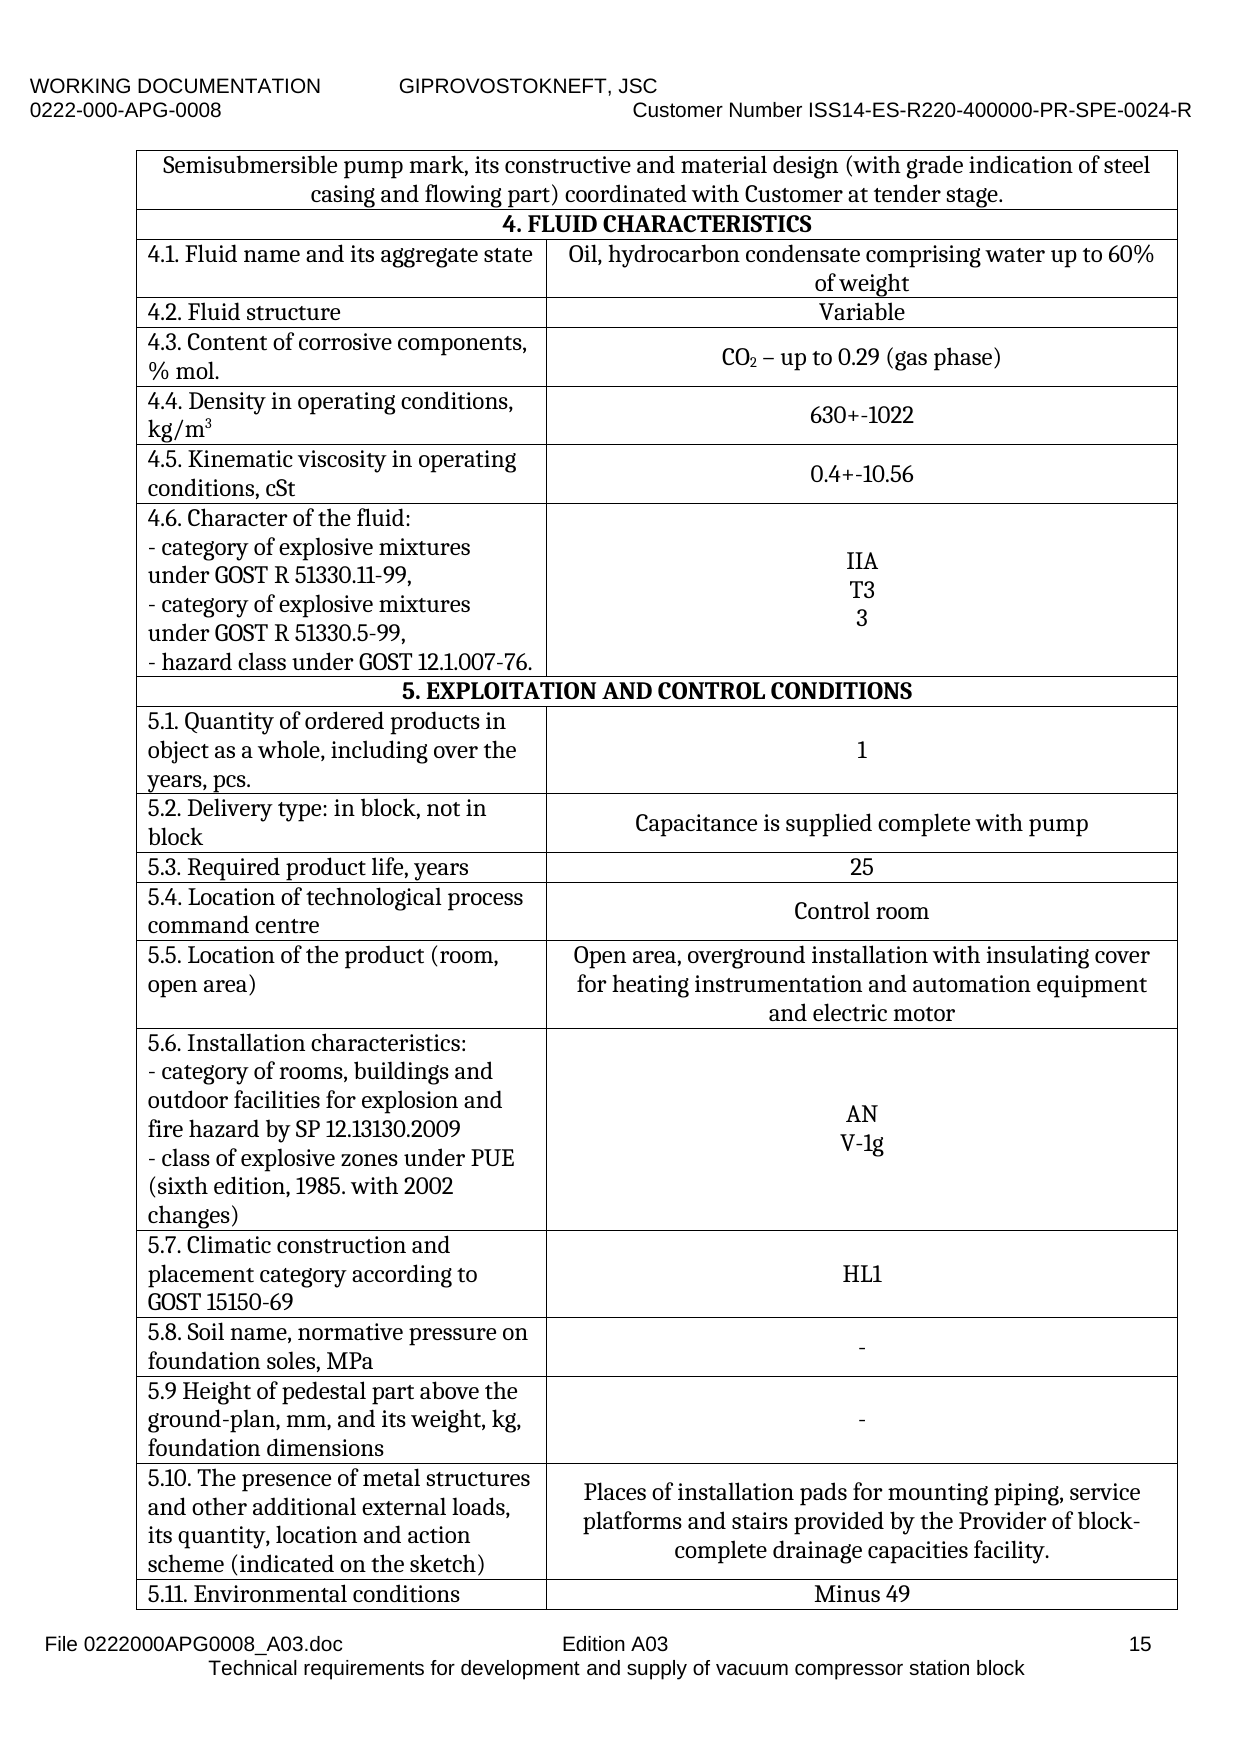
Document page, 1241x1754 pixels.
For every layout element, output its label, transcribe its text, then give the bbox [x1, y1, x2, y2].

table_cell 5.6. Installation characteristics: - category of rooms, buildings and outdoor facilities for explosion and fire hazard by SP 12.13130.2009 - class of explosive zones under PUE (sixth edition, 1985. with 2002 changes) [137, 1029, 546, 1230]
table_cell 25 [547, 853, 1177, 882]
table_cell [137, 151, 1177, 209]
table_cell - [547, 1318, 1177, 1376]
table_cell 4.5. Kinematic viscosity in operating conditions, cSt [137, 445, 546, 503]
table_cell 5.2. Delivery type: in block, not in block [137, 794, 546, 852]
table_cell 1 [547, 707, 1177, 793]
table_cell - [547, 1377, 1177, 1463]
table_cell Places of installation pads for mounting piping, service platforms and stairs provided by the Provider of block-complete drainage capacities facility. [547, 1464, 1177, 1579]
table_cell 4.6. Character of the fluid: - category of explosive mixtures under GOST R 51330.11-99, - category of explosive mixtures under GOST R 51330.5-99, - hazard class under GOST 12.1.007-76. [137, 504, 546, 676]
table_cell Variable [547, 298, 1177, 327]
table_cell CO2 – up to 0.29 (gas phase) [547, 328, 1177, 386]
table_cell 5.4. Location of technological process command centre [137, 883, 546, 940]
table_cell 4.1. Fluid name and its aggregate state [137, 240, 546, 297]
table_cell IIA T3 3 [547, 504, 1177, 676]
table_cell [547, 1580, 1177, 1609]
table_cell Capacitance is supplied complete with pump [547, 794, 1177, 852]
table_cell Control room [547, 883, 1177, 940]
table_cell 5. EXPLOITATION AND CONTROL CONDITIONS [137, 677, 1177, 706]
table_cell 5.7. Climatic construction and placement category according to GOST 15150-69 [137, 1231, 546, 1317]
table_cell 5.8. Soil name, normative pressure on foundation soles, MPa [137, 1318, 546, 1376]
table_cell 630+-1022 [547, 387, 1177, 444]
table_cell 4. FLUID CHARACTERISTICS [137, 210, 1177, 239]
table_cell 5.9 Height of pedestal part above the ground-plan, mm, and its weight, kg, foundation dimensions [137, 1377, 546, 1463]
table_cell 5.10. The presence of metal structures and other additional external loads, its quantity, location and action scheme (indicated on the sketch) [137, 1464, 546, 1579]
table_cell 5.3. Required product life, years [137, 853, 546, 882]
table_cell Open area, overground installation with insulating cover for heating instrumentation and automation equipment and electric motor [547, 941, 1177, 1027]
table_cell 4.4. Density in operating conditions, kg/m3 [137, 387, 546, 444]
table_cell AN V-1g [547, 1029, 1177, 1230]
table_cell 0.4+-10.56 [547, 445, 1177, 503]
table_cell 4.3. Content of corrosive components, % mol. [137, 328, 546, 386]
table_cell 5.5. Location of the product (room, open area) [137, 941, 546, 1027]
table_cell HL1 [547, 1231, 1177, 1317]
table_cell 5.1. Quantity of ordered products in object as a whole, including over the years, pcs. [137, 707, 546, 793]
table_cell Oil, hydrocarbon condensate comprising water up to 60% of weight [547, 240, 1177, 297]
table_cell 4.2. Fluid structure [137, 298, 546, 327]
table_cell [137, 1580, 546, 1609]
